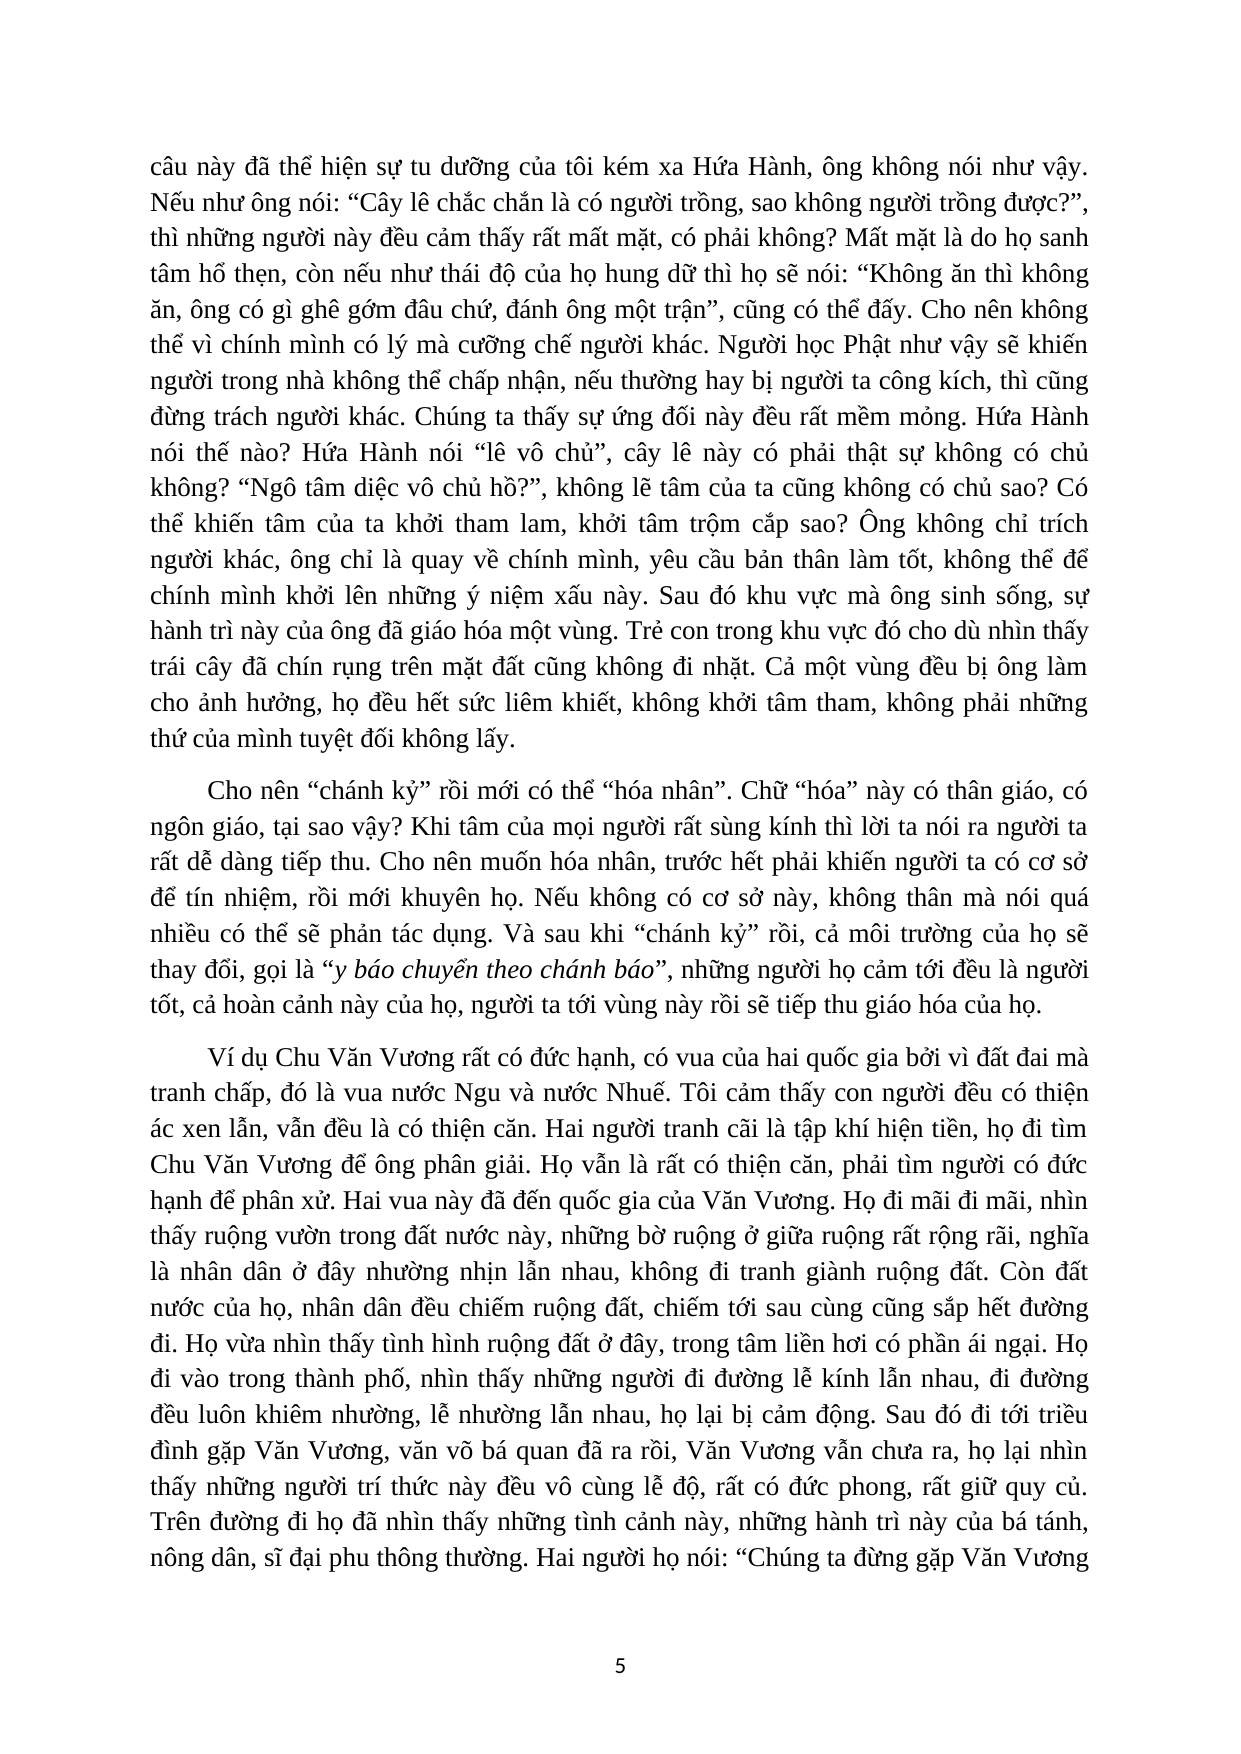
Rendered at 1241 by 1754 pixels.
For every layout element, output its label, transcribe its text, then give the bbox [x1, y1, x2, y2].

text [150, 150, 1090, 753]
text Cho nên “chánh kỷ” rồi mới có thể “hóa nhân”. Chữ “hóa” này có thân giáo, có ngôn giáo, tại sao vậy? Khi tâm của mọi người rất sùng kính thì lời ta nói ra người ta rất dễ dàng tiếp thu. Cho nên muốn hóa nhân, trước hết phải khiến người ta có cơ sở để tín nhiệm, rồi mới khuyên họ. Nếu không có cơ sở này, không thân mà nói quá nhiều có thể sẽ phản tác dụng. Và sau khi “chánh kỷ” rồi, cả môi trường của họ sẽ thay đổi, gọi là “y báo chuyển theo chánh báo”, những người họ cảm tới đều là người tốt, cả hoàn cảnh này của họ, người ta tới vùng này rồi sẽ tiếp thu giáo hóa của họ. [150, 774, 1090, 1019]
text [150, 1041, 1090, 1572]
